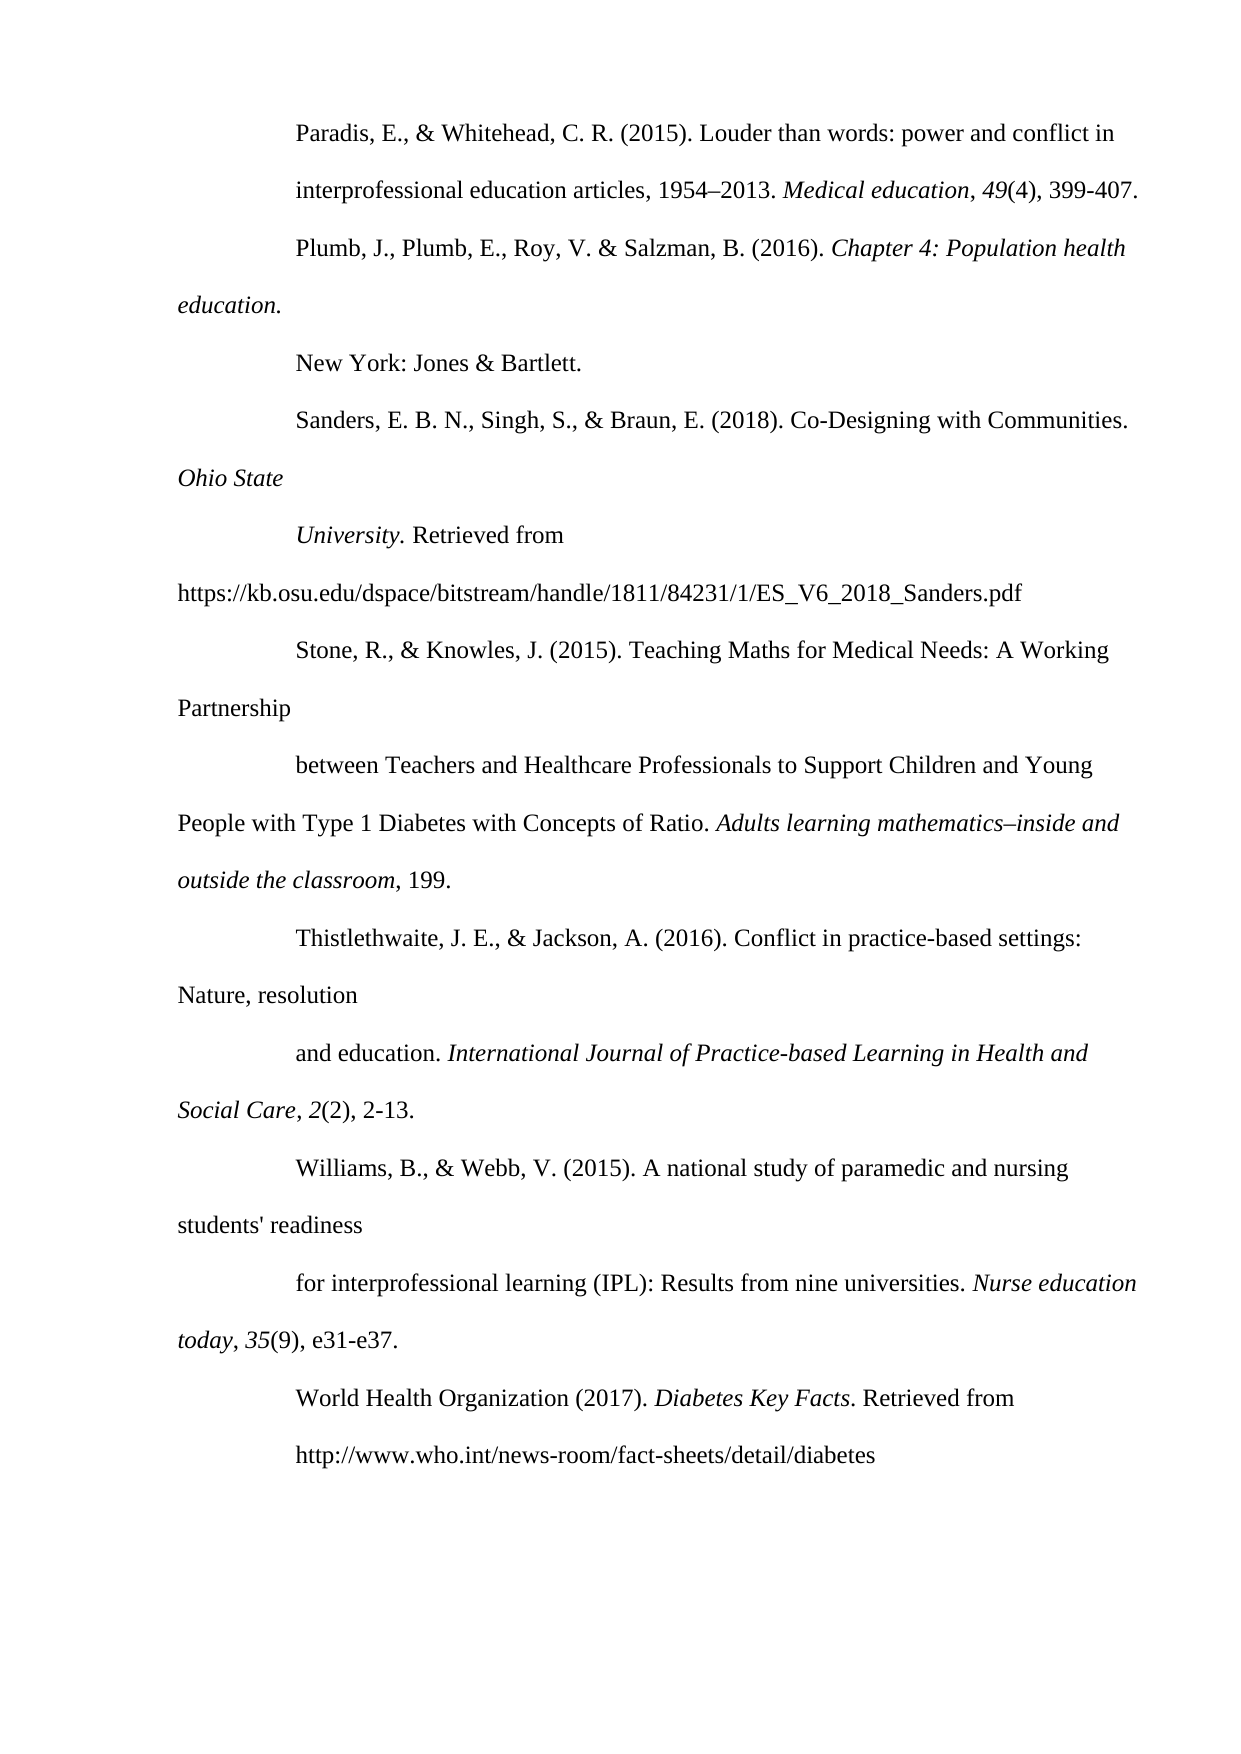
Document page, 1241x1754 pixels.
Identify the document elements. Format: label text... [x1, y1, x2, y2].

text Paradis, E., & Whitehead, C. R. (2015). Louder than words: power and conflict in [177, 118, 1152, 147]
text http://www.who.int/news-room/fact-sheets/detail/diabetes [177, 1441, 1152, 1469]
text Thistlethwaite, J. E., & Jackson, A. (2016). Conflict in practice-based settings: Nature, resolution [177, 923, 1152, 1009]
text Sanders, E. B. N., Singh, S., & Braun, E. (2018). Co-Designing with Communities. Ohio State [177, 406, 1152, 492]
text between Teachers and Healthcare Professionals to Support Children and Young People with Type 1 Diabetes with Concepts of Ratio. Adults learning mathematics–inside and outside the classroom, 199. [177, 751, 1152, 894]
text interprofessional education articles, 1954–2013. Medical education, 49(4), 399-407. [177, 176, 1152, 204]
text Plumb, J., Plumb, E., Roy, V. & Salzman, B. (2016). Chapter 4: Population health education. [177, 233, 1152, 319]
text for interprofessional learning (IPL): Results from nine universities. Nurse education today, 35(9), e31-e37. [177, 1268, 1152, 1354]
text World Health Organization (2017). Diabetes Key Facts. Retrieved from [177, 1383, 1152, 1412]
text and education. International Journal of Practice-based Learning in Health and Social Care, 2(2), 2-13. [177, 1038, 1152, 1124]
text New York: Jones & Bartlett. [177, 348, 1152, 377]
text Williams, B., & Webb, V. (2015). A national study of paramedic and nursing students' readiness [177, 1153, 1152, 1239]
text University. Retrieved from https://kb.osu.edu/dspace/bitstream/handle/1811/84231/1/ES_V6_2018_Sanders.pdf [177, 521, 1152, 607]
text Stone, R., & Knowles, J. (2015). Teaching Maths for Medical Needs: A Working Partnership [177, 636, 1152, 722]
